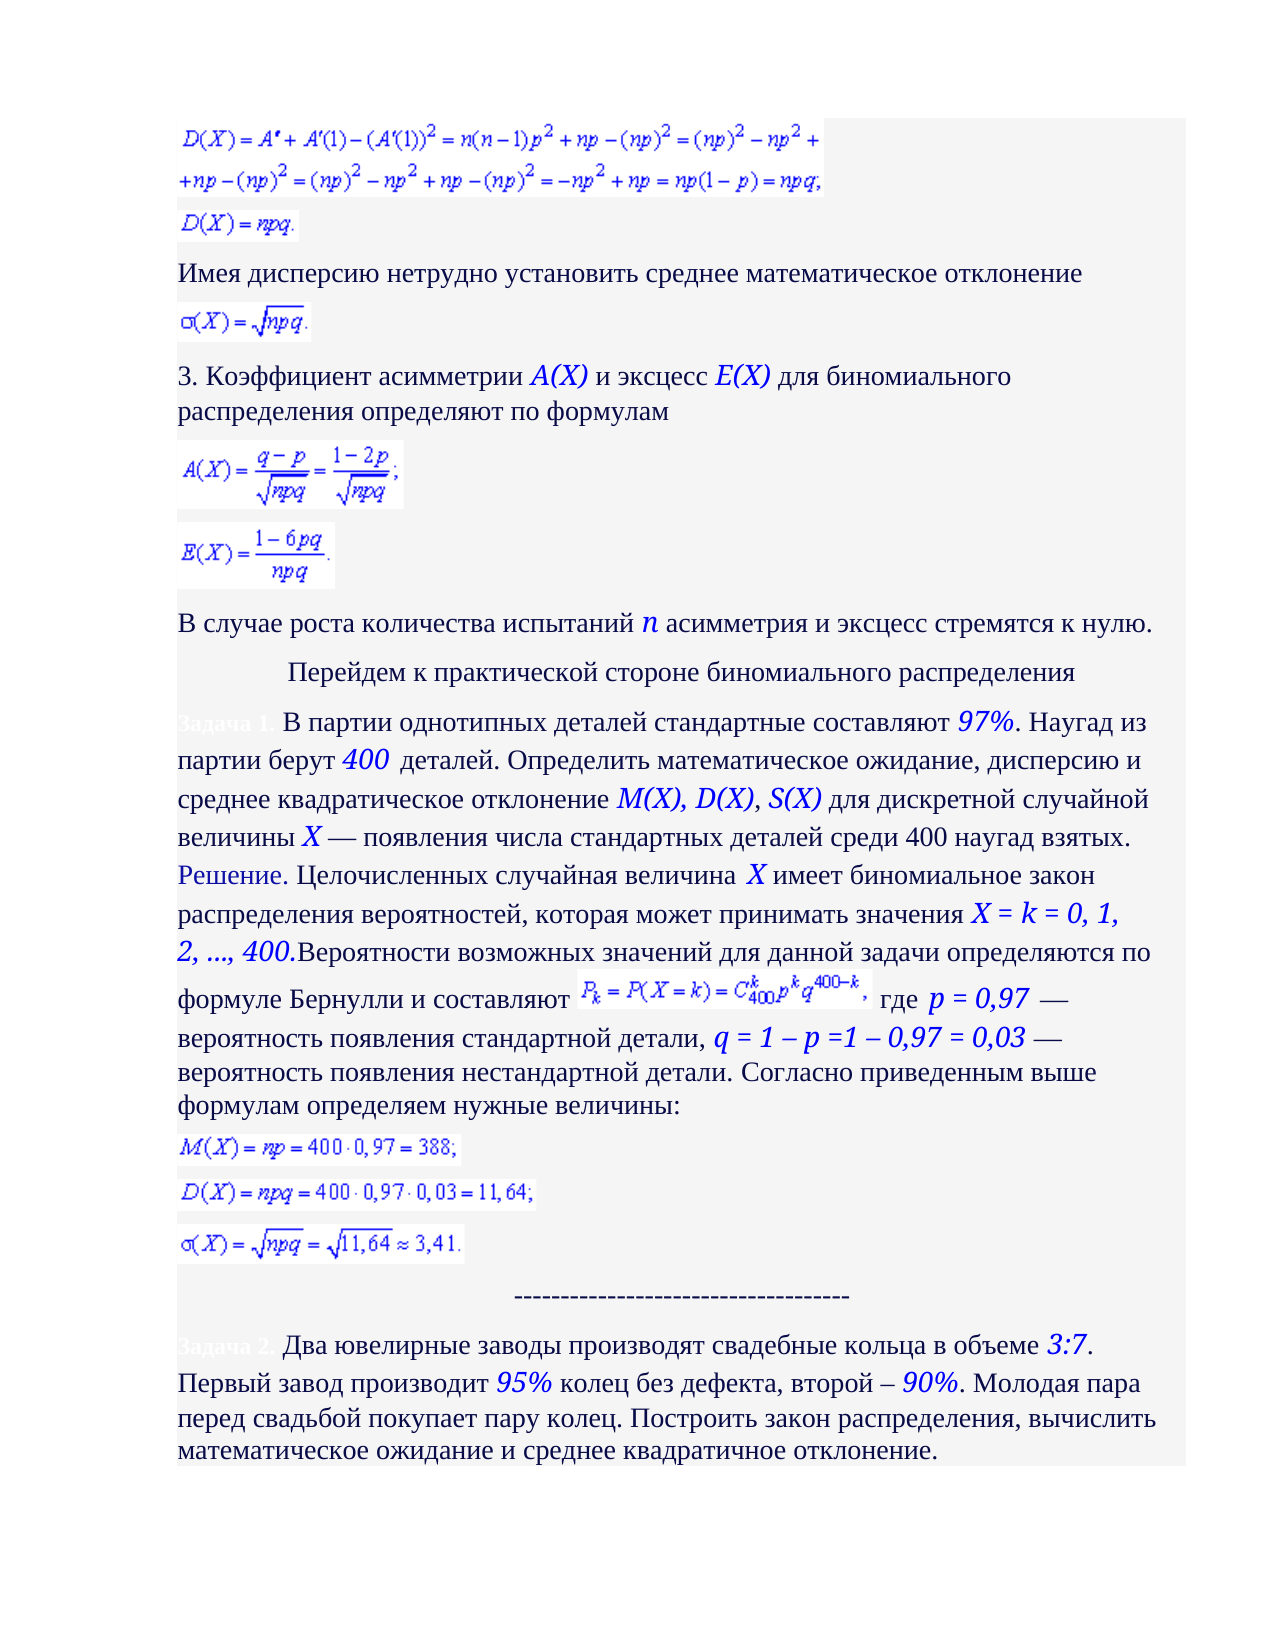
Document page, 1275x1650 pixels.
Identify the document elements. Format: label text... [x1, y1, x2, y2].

picture [177, 118, 824, 197]
text 3. Коэффициент асимметрии А(Х) и эксцесс Е(Х) для биномиального распределения определяют по формулам [177, 355, 1186, 426]
picture [177, 1179, 537, 1211]
picture [177, 302, 312, 342]
picture [177, 1134, 462, 1166]
text Имея дисперсию нетрудно установить среднее математическое отклонение [177, 256, 1186, 288]
picture [177, 440, 404, 509]
picture [177, 210, 299, 242]
text Задача 1. В партии однотипных деталей стандартные составляют 97%. Наугад из партии берут 400 деталей. Определить математическое ожидание, дисперсию и среднее квадратическое отклонение М(Х), D(X), S(Х) для дискретной случайной величины Х — появления числа стандартных деталей среди 400 наугад взятых. [177, 701, 1186, 855]
picture [177, 522, 335, 589]
text В случае роста количества испытаний n асимметрия и эксцесс стремятся к нулю. [177, 602, 1186, 641]
text Решение. Целочисленных случайная величина Х имеет биномиальное закон распределения вероятностей, которая может принимать значения Х = k = 0, 1, 2, ..., 400.Вероятности возможных значений для данной задачи определяются по формуле Бернулли и составляют где р = 0,97 — вероятность появления стандартной детали, q = 1 – p =1 – 0,97 = 0,03 — вероятность появления нестандартной детали. Согласно приведенным выше формулам определяем нужные величины: [177, 855, 1186, 1120]
picture [177, 1224, 465, 1264]
picture [577, 969, 873, 1009]
text Перейдем к практической стороне биномиального распределения [177, 655, 1186, 687]
text Задача 2. Два ювелирные заводы производят свадебные кольца в объеме 3:7. Первый завод производит 95% колец без дефекта, второй – 90%. Молодая пара перед свадьбой покупает пару колец. Построить закон распределения, вычислить математическое ожидание и среднее квадратичное отклонение. [177, 1324, 1186, 1466]
text ------------------------------------ [177, 1278, 1186, 1310]
